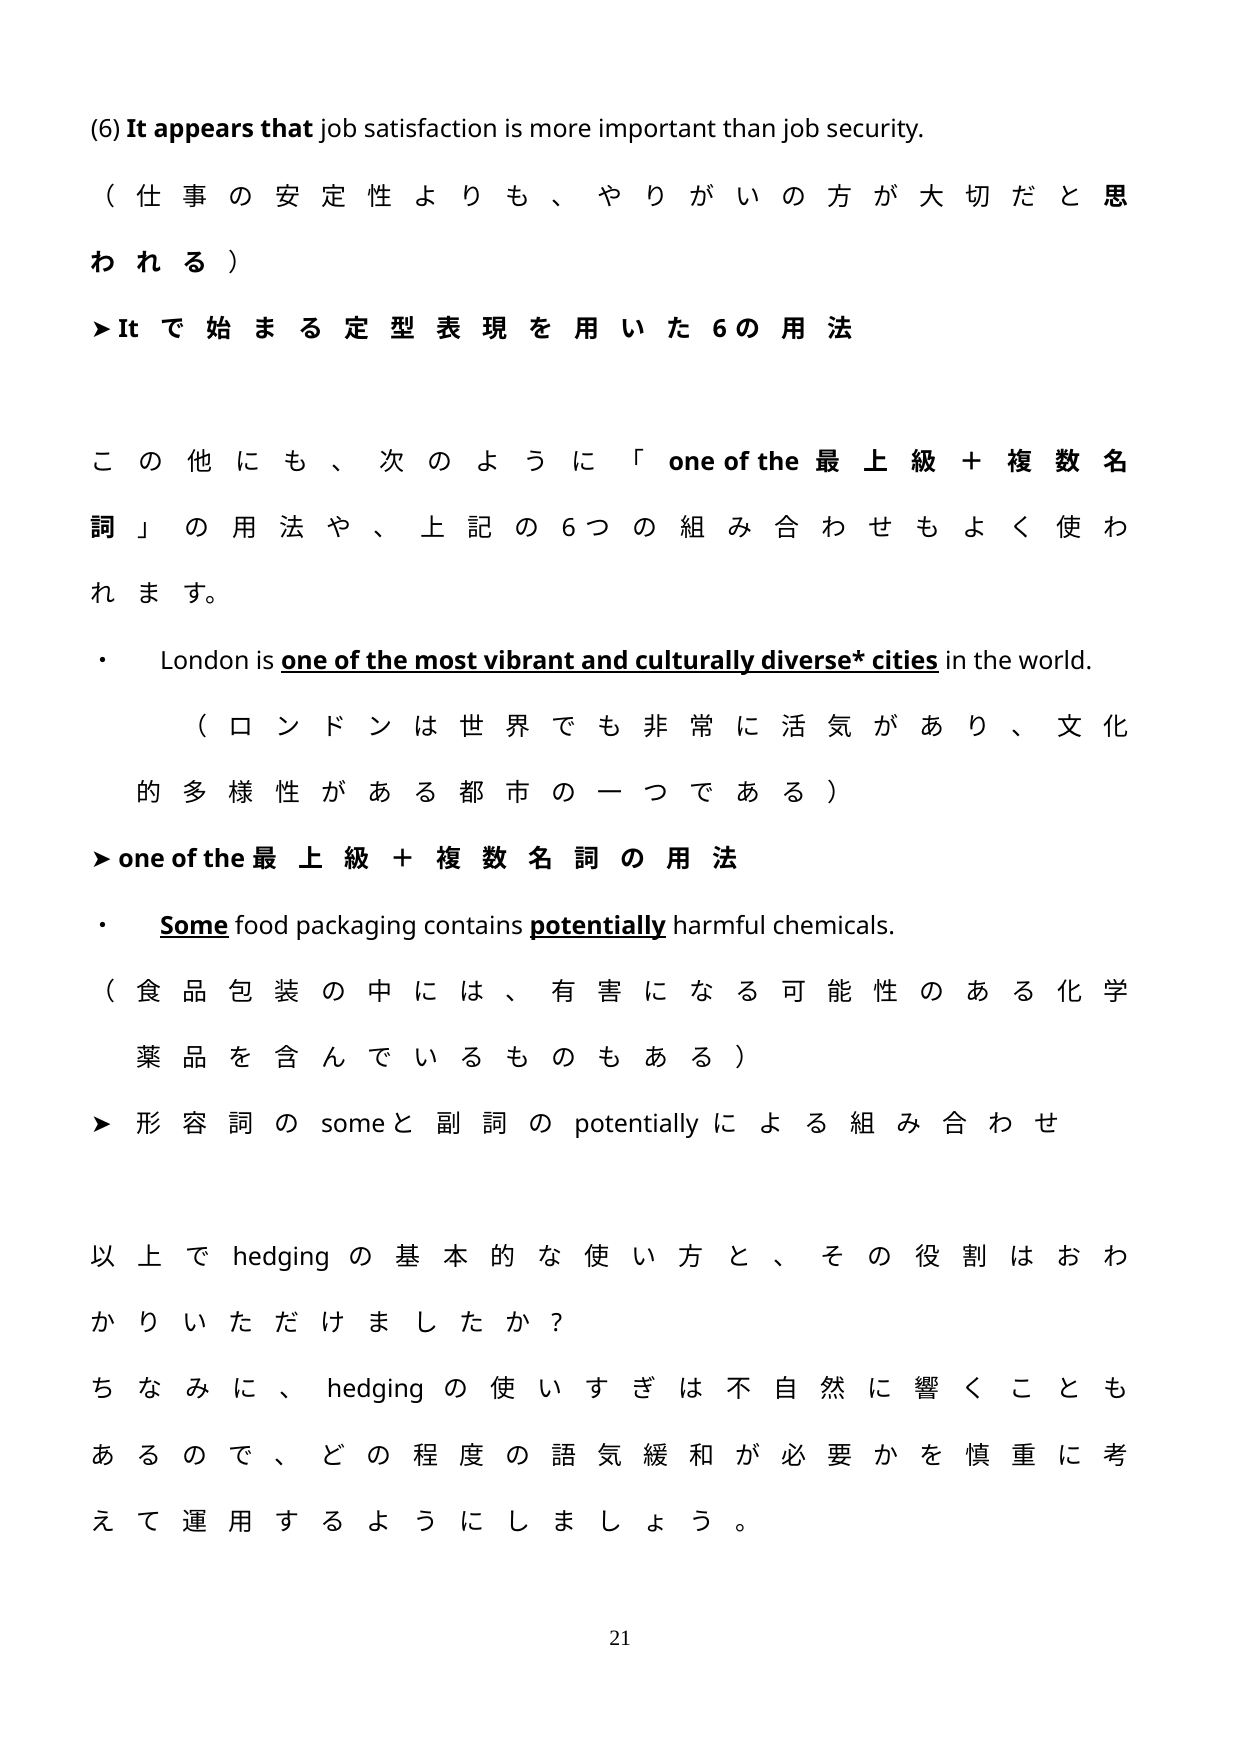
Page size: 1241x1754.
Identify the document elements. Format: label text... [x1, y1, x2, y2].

text ・ London is one of the most vibrant and culturally diverse* cities in the world. [91, 625, 1149, 691]
text この他にも、次のように「one of the 最上級＋複数名詞」の用法や、上記の6つの組み合わせもよく使われます。 [91, 426, 1149, 625]
text ➤ one of the 最上級＋複数名詞の用法 [91, 824, 1149, 890]
text （ロンドンは世界でも非常に活気があり、文化的多様性がある都市の一つである） [91, 691, 1149, 824]
text 以上でhedgingの基本的な使い方と、その役割はおわかりいただけましたか? [91, 1221, 1149, 1354]
text ちなみに、hedgingの使いすぎは不自然に響くこともあるので、どの程度の語気緩和が必要かを慎重に考えて運用するようにしましょう。 [91, 1354, 1149, 1553]
text （仕事の安定性よりも、やりがいの方が大切だと思われる） [91, 161, 1149, 294]
text ➤ Itで始まる定型表現を用いた6の用法 [91, 294, 1149, 360]
text ・ Some food packaging contains potentially harmful chemicals. [91, 890, 1149, 956]
text （食品包装の中には、有害になる可能性のある化学薬品を含んでいるものもある） [91, 956, 1149, 1089]
text ➤ 形容詞のsomeと副詞のpotentiallyによる組み合わせ [91, 1089, 1149, 1155]
text (6) It appears that job satisfaction is more important than job security. [91, 95, 1149, 161]
